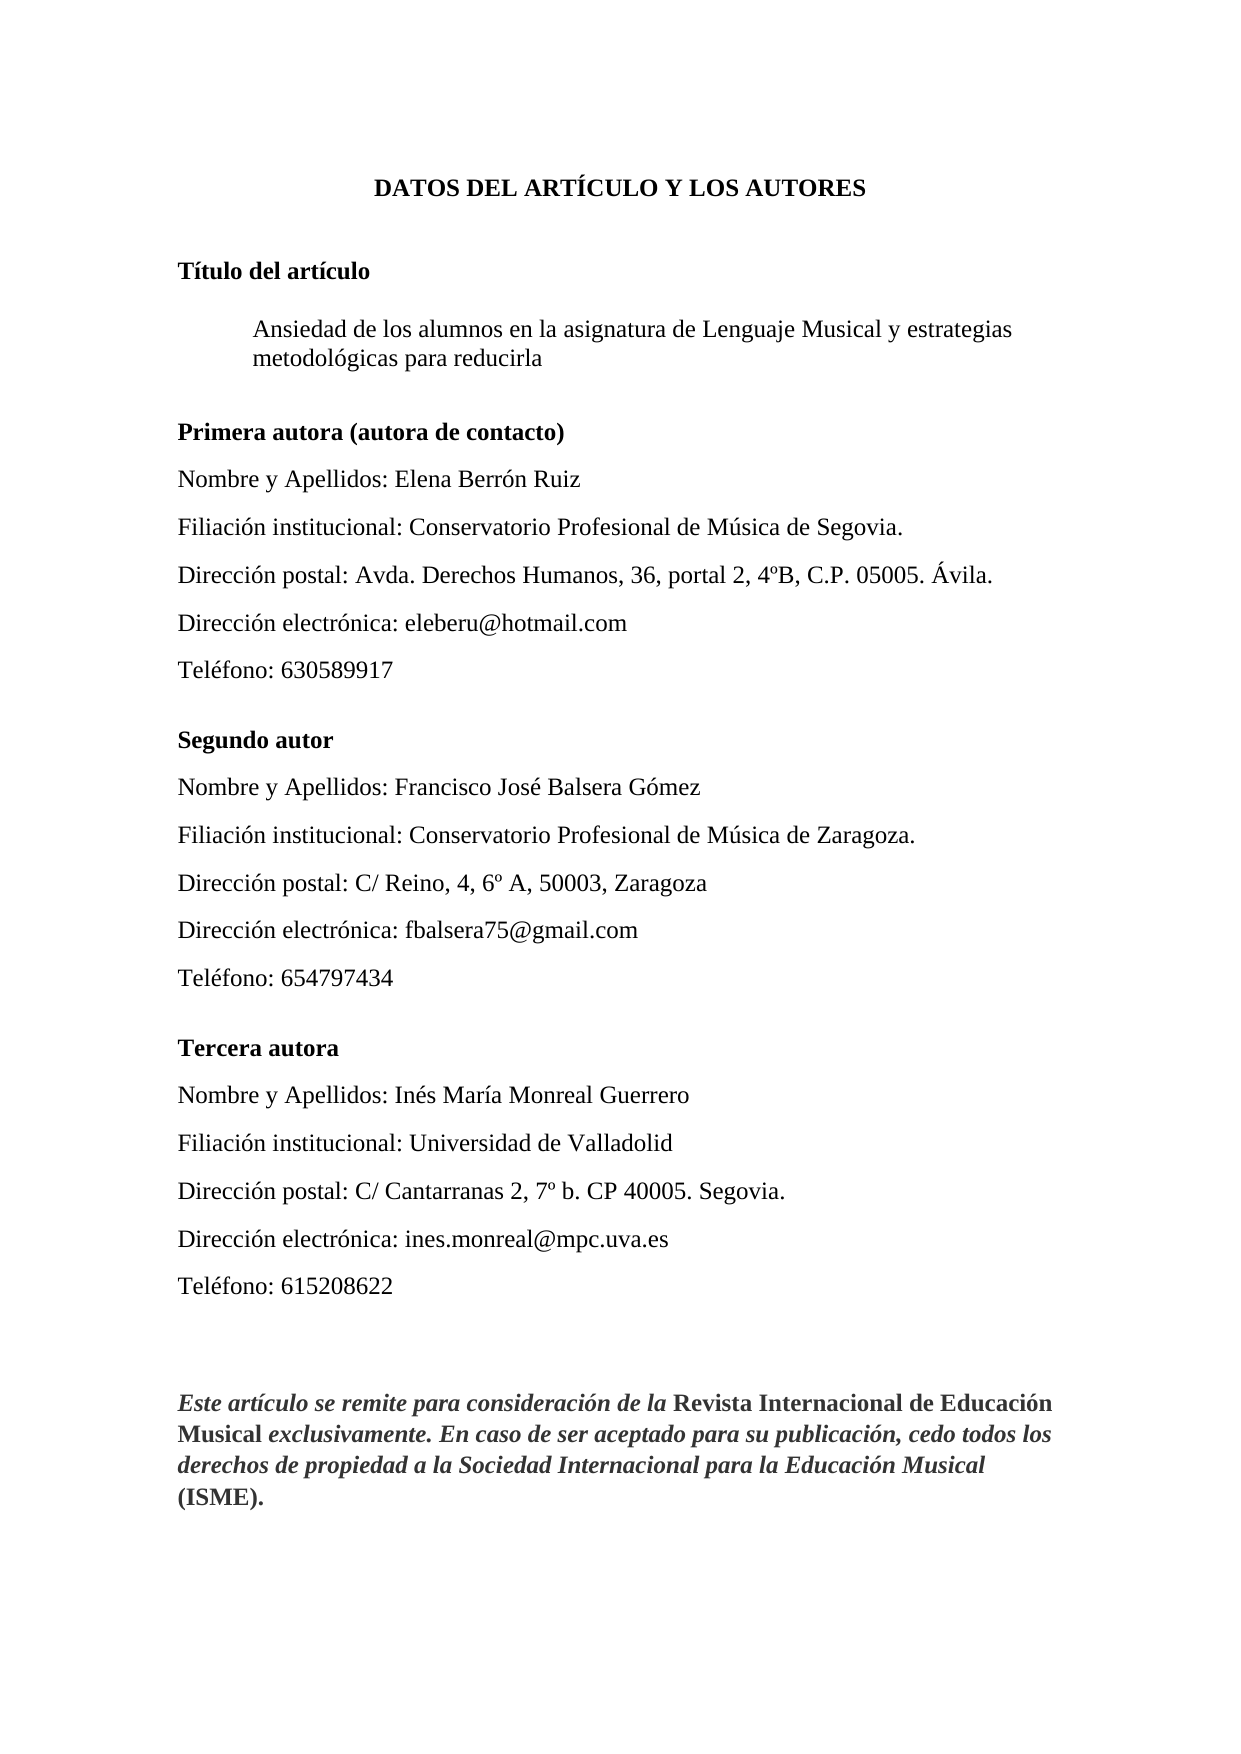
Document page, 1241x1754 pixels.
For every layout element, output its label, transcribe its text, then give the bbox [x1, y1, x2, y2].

text Tercera autora [177, 1033, 1063, 1062]
text Nombre y Apellidos: Francisco José Balsera Gómez [177, 772, 1063, 801]
text Dirección postal: C/ Reino, 4, 6º A, 50003, Zaragoza [177, 868, 1063, 897]
text Filiación institucional: Universidad de Valladolid [177, 1128, 1063, 1157]
text Este artículo se remite para consideración de la Revista Internacional de Educación Musical exclusivamente. En caso de ser aceptado para su publicación, cedo todos los derechos de propiedad a la Sociedad Internacional para la Educación Musical (ISME). [177, 1388, 1063, 1541]
text Dirección postal: C/ Cantarranas 2, 7º b. CP 40005. Segovia. [177, 1176, 1063, 1205]
text Teléfono: 615208622 [177, 1271, 1063, 1300]
text Dirección electrónica: eleberu@hotmail.com [177, 608, 1063, 636]
text Nombre y Apellidos: Elena Berrón Ruiz [177, 464, 1063, 493]
text Segundo autor [177, 725, 1063, 753]
text Teléfono: 654797434 [177, 963, 1063, 992]
text Dirección postal: Avda. Derechos Humanos, 36, portal 2, 4ºB, C.P. 05005. Ávila. [177, 560, 1063, 589]
text Dirección electrónica: ines.monreal@mpc.uva.es [177, 1224, 1063, 1252]
text Filiación institucional: Conservatorio Profesional de Música de Zaragoza. [177, 820, 1063, 849]
text Teléfono: 630589917 [177, 655, 1063, 684]
text Nombre y Apellidos: Inés María Monreal Guerrero [177, 1081, 1063, 1109]
text Título del artículo [177, 256, 1063, 285]
text Ansiedad de los alumnos en la asignatura de Lenguaje Musical y estrategias metodológicas para reducirla [252, 314, 1063, 372]
text Filiación institucional: Conservatorio Profesional de Música de Segovia. [177, 512, 1063, 541]
text Dirección electrónica: fbalsera75@gmail.com [177, 916, 1063, 944]
text Primera autora (autora de contacto) [177, 417, 1063, 446]
text DATOS DEL ARTÍCULO Y LOS AUTORES [177, 173, 1063, 201]
